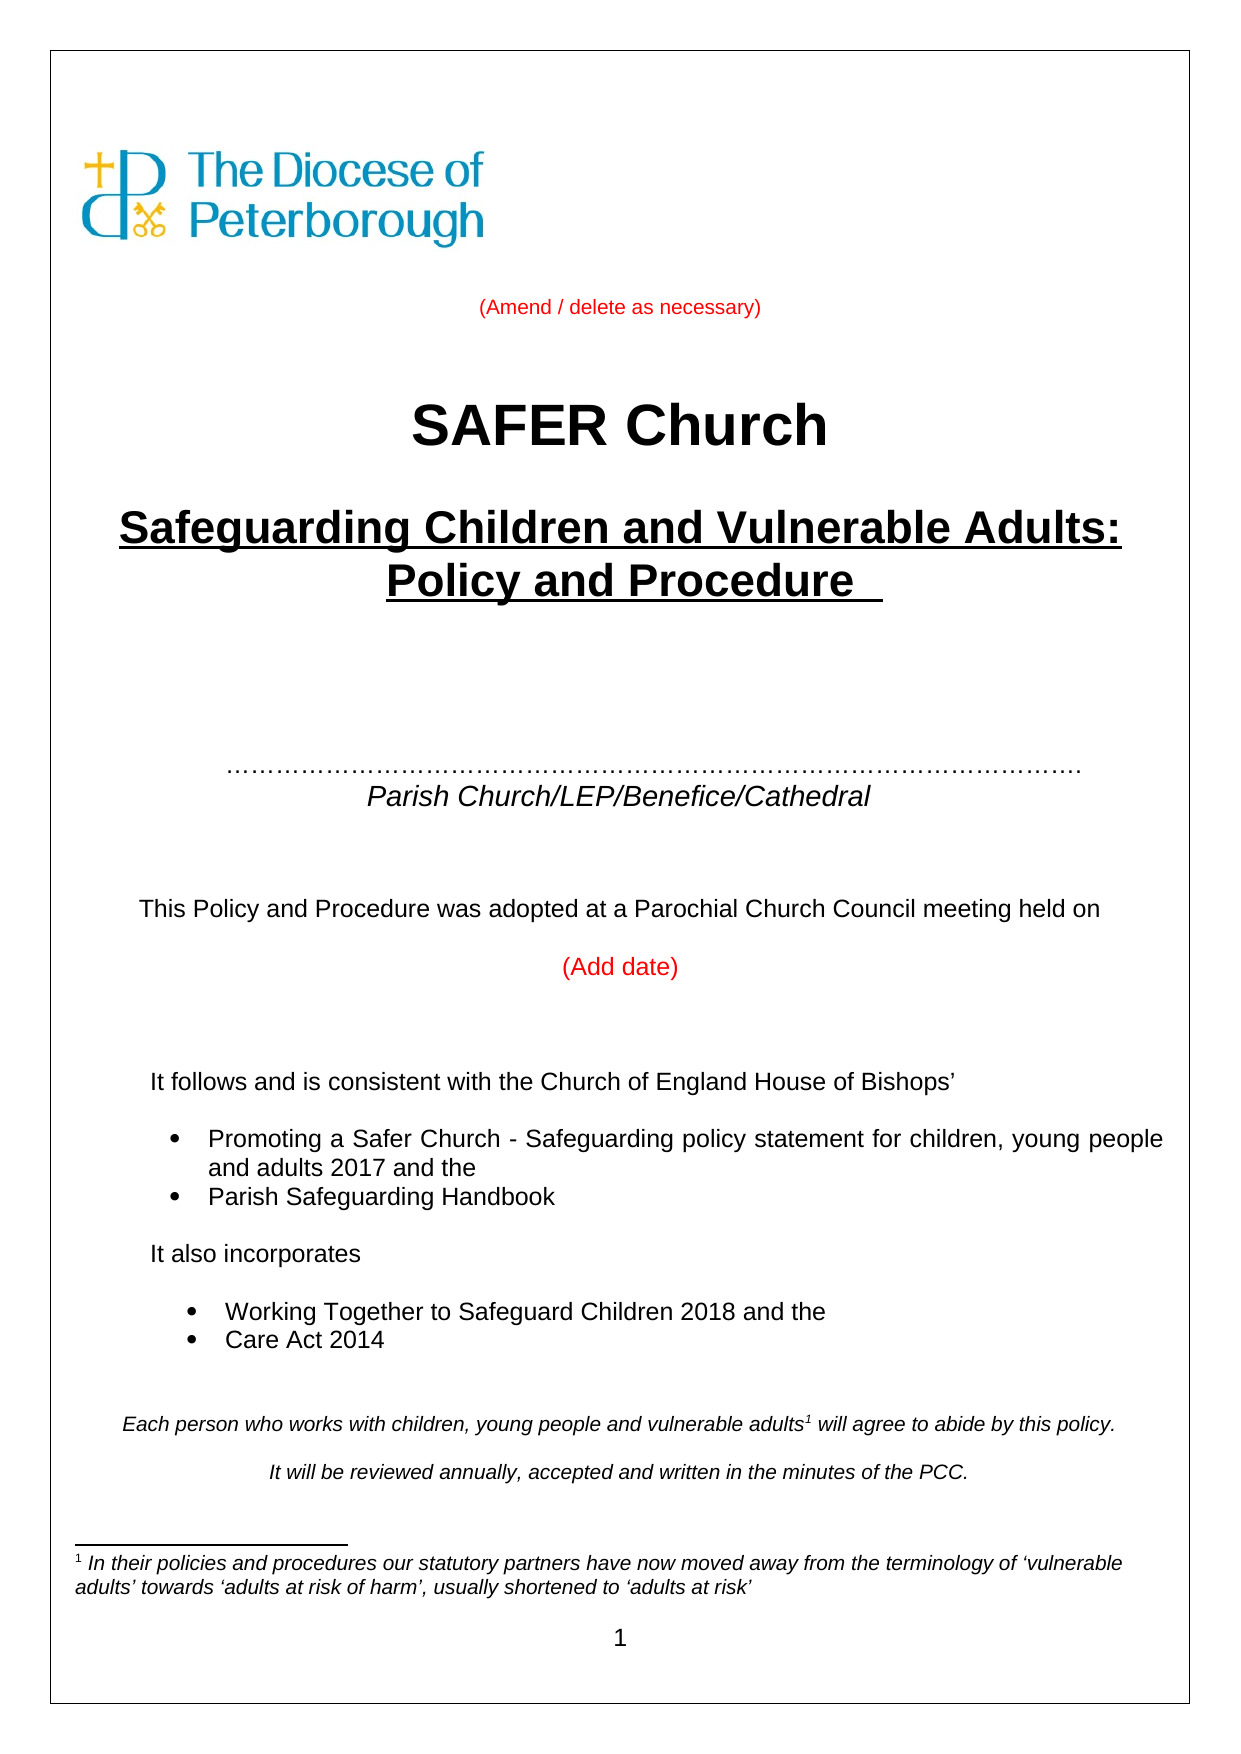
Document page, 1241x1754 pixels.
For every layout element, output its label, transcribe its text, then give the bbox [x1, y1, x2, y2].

text Parish Church/LEP/Benefice/Cathedral [75, 779, 1165, 812]
list Parish Safeguarding Handbook [170, 1182, 1165, 1210]
list Working Together to Safeguard Children 2018 and the [187, 1297, 1165, 1326]
text Safeguarding Children and Vulnerable Adults: [75, 501, 1165, 554]
text It also incorporates [150, 1239, 1165, 1268]
text Each person who works with children, young people and vulnerable adults will agree to abide by this policy. [75, 1412, 1165, 1436]
list It follows and is consistent with the Church of England House of Bishops’ [150, 1066, 1165, 1095]
picture [75, 145, 491, 252]
list Promoting a Safer Church - Safeguarding policy statement for children, young people and adults 2017 and the [170, 1124, 1165, 1182]
text …………………………………………………………………………………………. [75, 750, 1165, 779]
text (Amend / delete as necessary) [75, 295, 1165, 348]
text It will be reviewed annually, accepted and written in the minutes of the PCC. [75, 1460, 1165, 1484]
text Policy and Procedure [75, 554, 1165, 606]
text SAFER Church [75, 391, 1165, 458]
list Care Act 2014 [187, 1326, 1165, 1354]
text This Policy and Procedure was adopted at a Parochial Church Council meeting held on [75, 894, 1165, 923]
text (Add date) [75, 951, 1165, 980]
